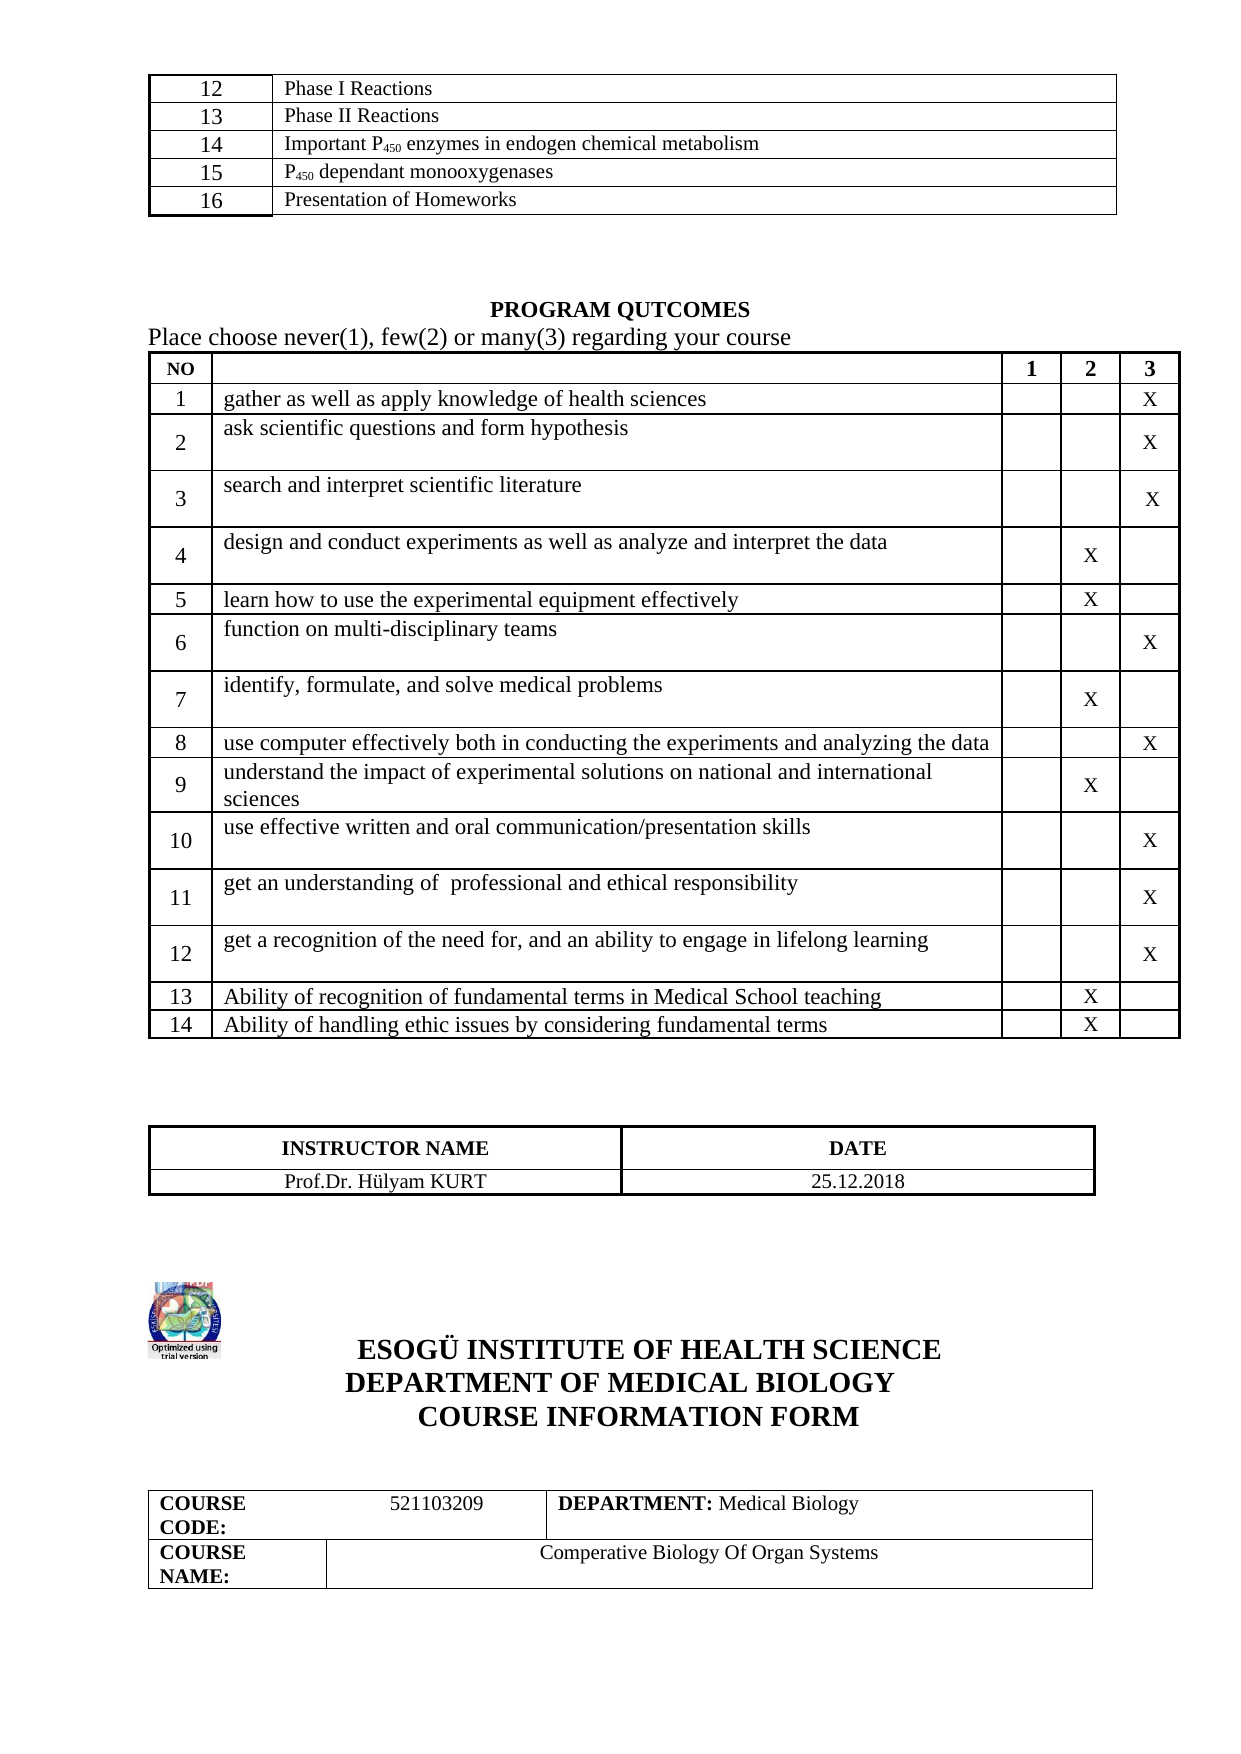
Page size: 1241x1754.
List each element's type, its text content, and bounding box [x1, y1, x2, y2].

table_cell [1121, 983, 1178, 1009]
table_cell [1062, 615, 1119, 670]
table_cell understand the impact of experimental solutions on national and international sciences [213, 758, 1001, 811]
table_cell X [1121, 870, 1178, 924]
table_cell search and interpret scientific literature [213, 471, 1001, 526]
table_cell get an understanding of professional and ethical responsibility [213, 870, 1001, 924]
table_header 521103209 [326, 1491, 546, 1539]
table_cell Phase I Reactions [273, 75, 1116, 102]
table_cell 16 [151, 187, 272, 213]
table_cell [1062, 384, 1119, 413]
table_cell [1003, 585, 1060, 613]
table_cell Ability of recognition of fundamental terms in Medical School teaching [213, 983, 1001, 1009]
table_header [213, 354, 1001, 383]
table_cell [1003, 926, 1060, 981]
table_cell Prof.Dr. Hülyam KURT [151, 1170, 620, 1193]
table_cell [1003, 758, 1060, 811]
table_cell Ability of handling ethic issues by considering fundamental terms [213, 1011, 1001, 1037]
table_cell [1003, 415, 1060, 469]
table_cell [1003, 615, 1060, 670]
table_cell X [1121, 471, 1178, 526]
table_cell 13 [151, 983, 211, 1009]
table_cell get a recognition of the need for, and an ability to engage in lifelong learning [213, 926, 1001, 981]
table_cell COURSE NAME: [149, 1540, 326, 1588]
table_cell Phase II Reactions [273, 103, 1116, 130]
table_cell [1003, 813, 1060, 868]
table_cell [1121, 1011, 1178, 1037]
table_cell identify, formulate, and solve medical problems [213, 672, 1001, 727]
table_cell [1062, 728, 1119, 757]
table_cell [1062, 415, 1119, 469]
table_cell [1121, 672, 1178, 727]
table_cell 1 [151, 384, 211, 413]
table_cell X [1121, 415, 1178, 469]
table_header DATE [623, 1128, 1093, 1168]
table_cell X [1121, 813, 1178, 868]
table_header INSTRUCTOR NAME [151, 1128, 620, 1168]
table_cell ask scientific questions and form hypothesis [213, 415, 1001, 469]
table_cell [1003, 1011, 1060, 1037]
table_cell 9 [151, 758, 211, 811]
table_cell [1003, 528, 1060, 583]
table_cell 14 [151, 131, 272, 158]
text Place choose never(1), few(2) or many(3) regarding your course [148, 322, 1093, 351]
table_header NO [151, 354, 211, 383]
text COURSE INFORMATION FORM [148, 1399, 1093, 1432]
table_cell 25.12.2018 [623, 1170, 1093, 1193]
table_cell 14 [151, 1011, 211, 1037]
picture [147, 1282, 222, 1359]
table_cell function on multi-disciplinary teams [213, 615, 1001, 670]
table_cell 6 [151, 615, 211, 670]
table_cell [1062, 870, 1119, 924]
table_cell 3 [151, 471, 211, 526]
table_cell design and conduct experiments as well as analyze and interpret the data [213, 528, 1001, 583]
table_cell X [1062, 528, 1119, 583]
table_cell [1003, 728, 1060, 757]
table_cell [1062, 926, 1119, 981]
table_cell learn how to use the experimental equipment effectively [213, 585, 1001, 613]
table_cell use effective written and oral communication/presentation skills [213, 813, 1001, 868]
table_header 3 [1121, 354, 1178, 383]
text PROGRAM QUTCOMES [148, 296, 1093, 322]
table_cell X [1062, 758, 1119, 811]
table_header COURSE CODE: [149, 1491, 326, 1539]
table_cell 10 [151, 813, 211, 868]
table_cell X [1121, 728, 1178, 757]
table_cell P450 dependant monooxygenases [273, 159, 1116, 186]
table_cell [1121, 758, 1178, 811]
table_cell gather as well as apply knowledge of health sciences [213, 384, 1001, 413]
table_cell 8 [151, 728, 211, 757]
text ESOGÜ INSTITUTE OF HEALTH SCIENCE [148, 1282, 1093, 1365]
table_cell [1003, 983, 1060, 1009]
table_cell [1062, 813, 1119, 868]
table_cell X [1121, 615, 1178, 670]
table_cell [1003, 870, 1060, 924]
table_cell X [1062, 585, 1119, 613]
table_cell [1003, 672, 1060, 727]
table_cell X [1062, 1011, 1119, 1037]
table_cell 4 [151, 528, 211, 583]
table_cell 12 [151, 76, 272, 102]
table_cell X [1121, 926, 1178, 981]
table_cell [1062, 471, 1119, 526]
table_cell 12 [151, 926, 211, 981]
table_cell Presentation of Homeworks [273, 187, 1116, 213]
table_cell Comperative Biology Of Organ Systems [327, 1540, 1092, 1588]
table_cell 15 [151, 159, 272, 186]
table_header DEPARTMENT: Medical Biology [547, 1491, 1092, 1539]
table_cell [1121, 585, 1178, 613]
table_cell [1003, 471, 1060, 526]
table_cell 5 [151, 585, 211, 613]
text DEPARTMENT OF MEDICAL BIOLOGY [148, 1365, 1093, 1399]
table_cell [1121, 528, 1178, 583]
table_cell X [1121, 384, 1178, 413]
table_cell X [1062, 672, 1119, 727]
table_header 2 [1062, 354, 1119, 383]
table_cell [1003, 384, 1060, 413]
table_cell 11 [151, 870, 211, 924]
table_cell use computer effectively both in conducting the experiments and analyzing the data [213, 728, 1001, 757]
table_cell 13 [151, 103, 272, 130]
table_cell Important P450 enzymes in endogen chemical metabolism [273, 131, 1116, 158]
table_cell 7 [151, 672, 211, 727]
table_header 1 [1003, 354, 1060, 383]
table_cell 2 [151, 415, 211, 469]
table_cell X [1062, 983, 1119, 1009]
